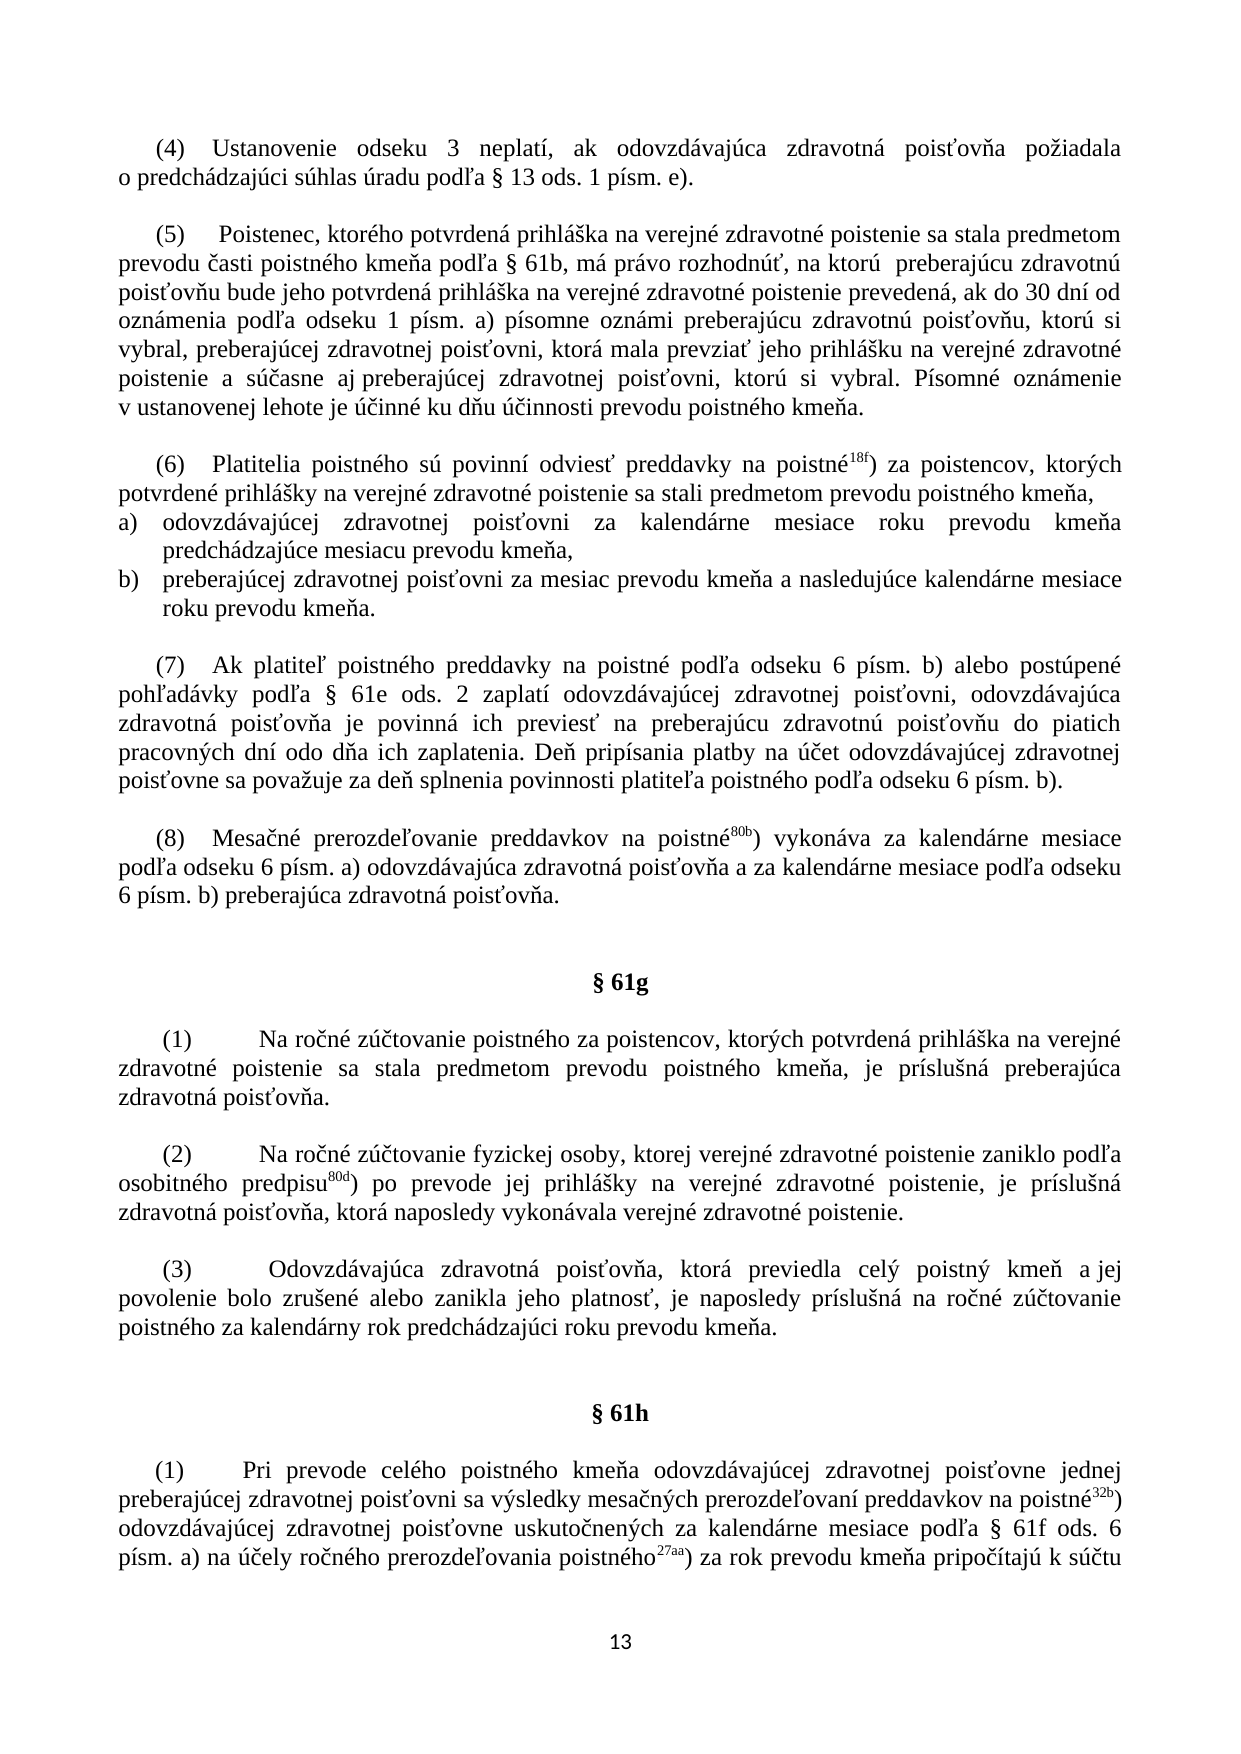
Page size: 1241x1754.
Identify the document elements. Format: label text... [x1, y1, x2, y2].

list Platitelia poistného sú povinní odviesť preddavky na poistné18f) za poistencov, ktorých potvrdené prihlášky na verejné zdravotné poistenie sa stali predmetom prevodu poistného kmeňa, [118, 449, 1122, 507]
text § 61h [118, 1398, 1122, 1427]
list Odovzdávajúca zdravotná poisťovňa, ktorá previedla celý poistný kmeň a jej povolenie bolo zrušené alebo zanikla jeho platnosť, je naposledy príslušná na ročné zúčtovanie poistného za kalendárny rok predchádzajúci roku prevodu kmeňa. [118, 1254, 1122, 1341]
list Ustanovenie odseku 3 neplatí, ak odovzdávajúca zdravotná poisťovňa požiadala o predchádzajúci súhlas úradu podľa § 13 ods. 1 písm. e). [118, 133, 1122, 191]
list Na ročné zúčtovanie poistného za poistencov, ktorých potvrdená prihláška na verejné zdravotné poistenie sa stala predmetom prevodu poistného kmeňa, je príslušná preberajúca zdravotná poisťovňa. [118, 1024, 1122, 1111]
text a) odovzdávajúcej zdravotnej poisťovni za kalendárne mesiace roku prevodu kmeňa predchádzajúce mesiacu prevodu kmeňa, [118, 507, 1122, 564]
list Ak platiteľ poistného preddavky na poistné podľa odseku 6 písm. b) alebo postúpené pohľadávky podľa § 61e ods. 2 zaplatí odovzdávajúcej zdravotnej poisťovni, odovzdávajúca zdravotná poisťovňa je povinná ich previesť na preberajúcu zdravotnú poisťovňu do piatich pracovných dní odo dňa ich zaplatenia. Deň pripísania platby na účet odovzdávajúcej zdravotnej poisťovne sa považuje za deň splnenia povinnosti platiteľa poistného podľa odseku 6 písm. b). [118, 651, 1122, 794]
list Na ročné zúčtovanie fyzickej osoby, ktorej verejné zdravotné poistenie zaniklo podľa osobitného predpisu80d) po prevode jej prihlášky na verejné zdravotné poistenie, je príslušná zdravotná poisťovňa, ktorá naposledy vykonávala verejné zdravotné poistenie. [118, 1139, 1122, 1226]
text b) preberajúcej zdravotnej poisťovni za mesiac prevodu kmeňa a nasledujúce kalendárne mesiace roku prevodu kmeňa. [118, 564, 1122, 622]
list Poistenec, ktorého potvrdená prihláška na verejné zdravotné poistenie sa stala predmetom prevodu časti poistného kmeňa podľa § 61b, má právo rozhodnúť, na ktorú preberajúcu zdravotnú poisťovňu bude jeho potvrdená prihláška na verejné zdravotné poistenie prevedená, ak do 30 dní od oznámenia podľa odseku 1 písm. a) písomne oznámi preberajúcu zdravotnú poisťovňu, ktorú si vybral, preberajúcej zdravotnej poisťovni, ktorá mala prevziať jeho prihlášku na verejné zdravotné poistenie a súčasne aj preberajúcej zdravotnej poisťovni, ktorú si vybral. Písomné oznámenie v ustanovenej lehote je účinné ku dňu účinnosti prevodu poistného kmeňa. [118, 219, 1122, 421]
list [118, 1456, 1122, 1571]
list Mesačné prerozdeľovanie preddavkov na poistné80b) vykonáva za kalendárne mesiace podľa odseku 6 písm. a) odovzdávajúca zdravotná poisťovňa a za kalendárne mesiace podľa odseku 6 písm. b) preberajúca zdravotná poisťovňa. [118, 823, 1122, 909]
text § 61g [118, 967, 1122, 996]
